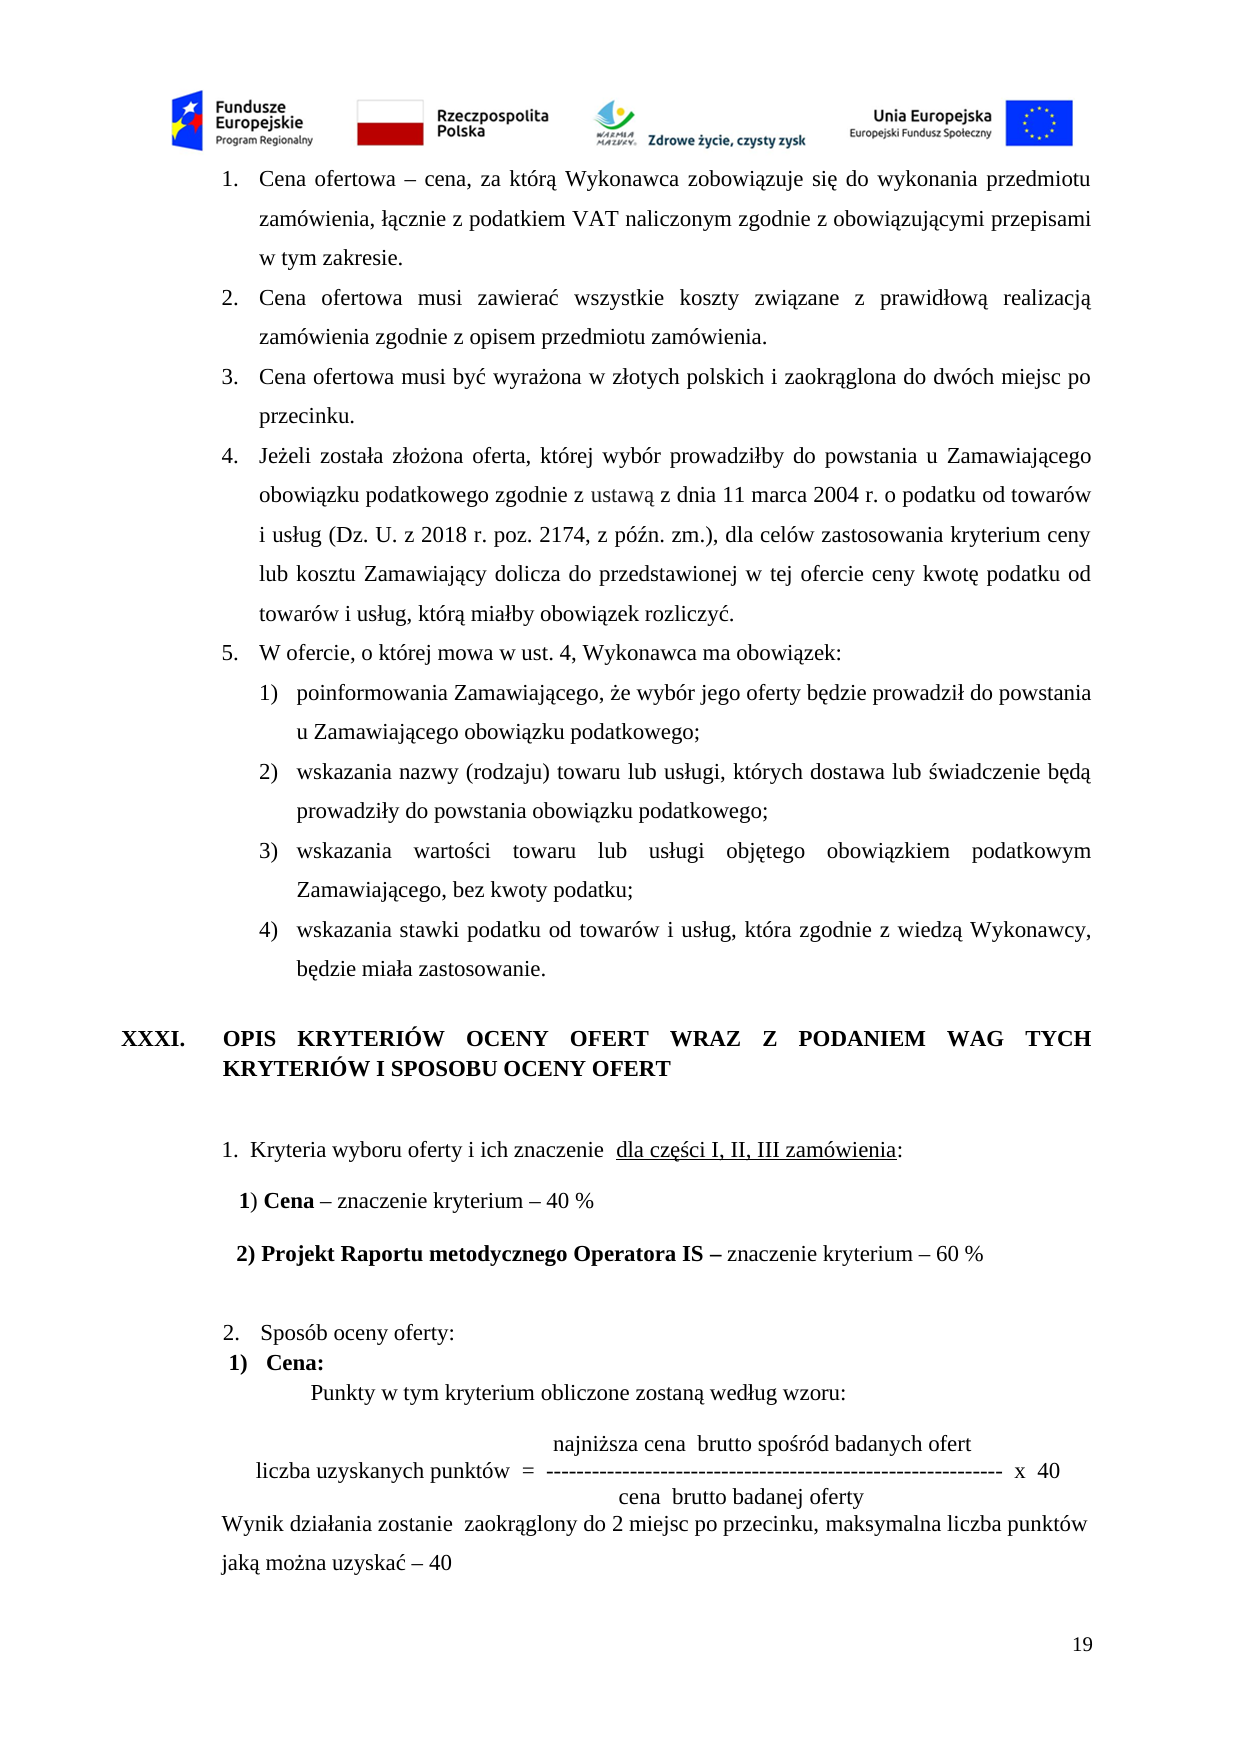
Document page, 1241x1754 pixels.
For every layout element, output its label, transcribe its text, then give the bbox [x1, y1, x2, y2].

list Cena ofertowa – cena, za którą Wykonawca zobowiązuje się do wykonania przedmiotu zamówienia, łącznie z podatkiem VAT naliczonym zgodnie z obowiązującymi przepisami w tym zakresie. [221, 166, 1093, 271]
text Punkty w tym kryterium obliczone zostaną według wzoru: [259, 1379, 1093, 1406]
text liczba uzyskanych punktów = ------------------------------------------------------------ x 40 [221, 1457, 1093, 1483]
text Wynik działania zostanie zaokrąglony do 2 miejsc po przecinku, maksymalna liczba punktów jaką można uzyskać – 40 [221, 1509, 1093, 1575]
picture [147, 73, 1093, 166]
list Cena: [228, 1349, 1093, 1376]
list Cena ofertowa musi zawierać wszystkie koszty związane z prawidłową realizacją zamówienia zgodnie z opisem przedmiotu zamówienia. [221, 284, 1093, 350]
text cena brutto badanej oferty [304, 1483, 1093, 1509]
list wskazania wartości towaru lub usługi objętego obowiązkiem podatkowym Zamawiającego, bez kwoty podatku; [259, 837, 1093, 902]
list Cena ofertowa musi być wyrażona w złotych polskich i zaokrąglona do dwóch miejsc po przecinku. [221, 363, 1093, 429]
text najniższa cena brutto spośród badanych ofert [221, 1431, 1093, 1457]
text 1) Cena – znaczenie kryterium – 40 % [221, 1187, 1093, 1214]
text 1. Kryteria wyboru oferty i ich znaczenie dla części I, II, III zamówienia: [221, 1136, 1093, 1163]
text 2) Projekt Raportu metodycznego Operatora IS – znaczenie kryterium – 60 % [236, 1240, 1093, 1266]
list Jeżeli została złożona oferta, której wybór prowadziłby do powstania u Zamawiającego obowiązku podatkowego zgodnie z ustawą z dnia 11 marca 2004 r. o podatku od towarów i usług (Dz. U. z 2018 r. poz. 2174, z późn. zm.), dla celów zastosowania kryterium ceny lub kosztu Zamawiający dolicza do przedstawionej w tej ofercie ceny kwotę podatku od towarów i usług, którą miałby obowiązek rozliczyć. [221, 442, 1093, 626]
list wskazania nazwy (rodzaju) towaru lub usługi, których dostawa lub świadczenie będą prowadziły do powstania obowiązku podatkowego; [259, 758, 1093, 823]
list OPIS KRYTERIÓW OCENY OFERT WRAZ Z PODANIEM WAG TYCH KRYTERIÓW I SPOSOBU OCENY OFERT [185, 1025, 1093, 1081]
list W ofercie, o której mowa w ust. 4, Wykonawca ma obowiązek: [221, 639, 1093, 666]
list wskazania stawki podatku od towarów i usług, która zgodnie z wiedzą Wykonawcy, będzie miała zastosowanie. [259, 916, 1093, 981]
list poinformowania Zamawiającego, że wybór jego oferty będzie prowadził do powstania u Zamawiającego obowiązku podatkowego; [259, 679, 1093, 744]
list Sposób oceny oferty: [223, 1319, 1093, 1345]
